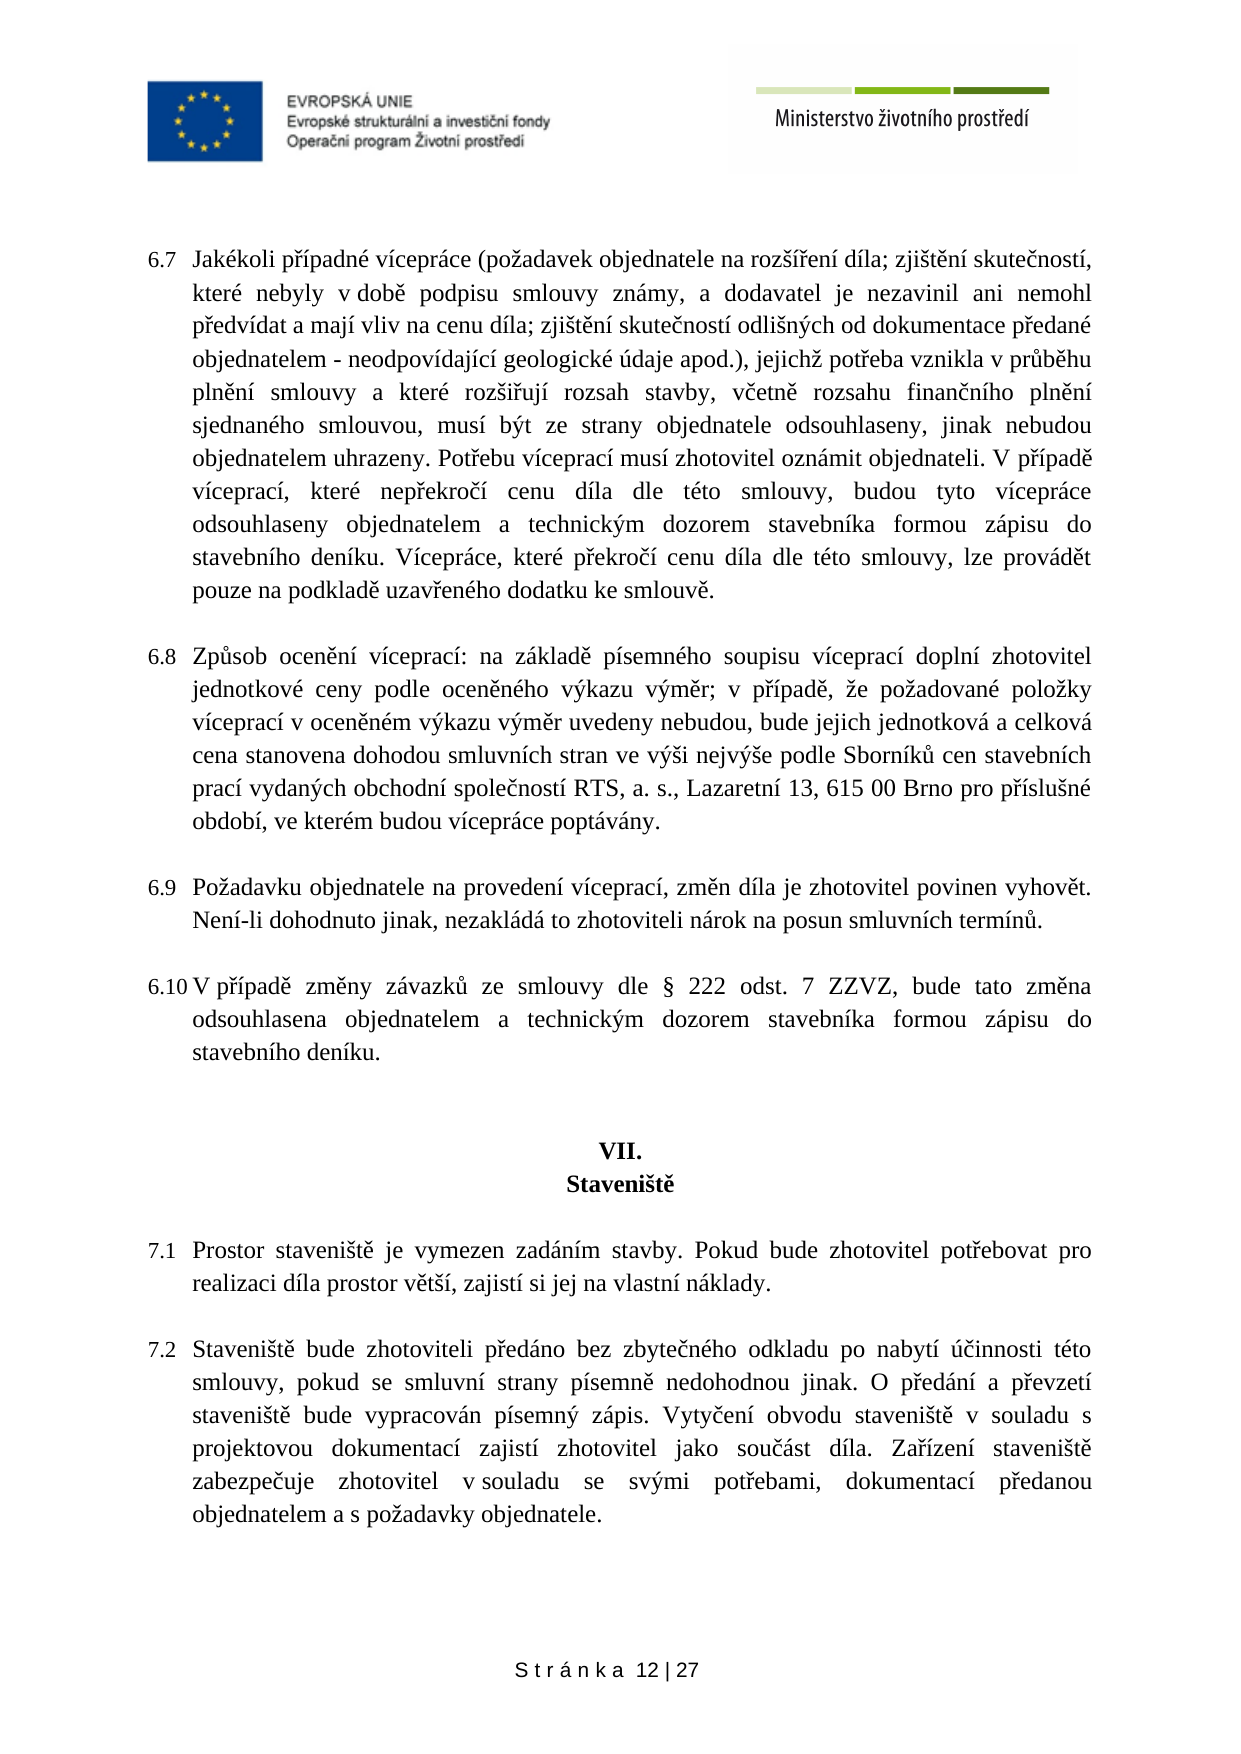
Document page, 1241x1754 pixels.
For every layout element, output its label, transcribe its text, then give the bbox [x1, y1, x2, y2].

list Požadavku objednatele na provedení víceprací, změn díla je zhotovitel povinen vyhovět. Není-li dohodnuto jinak, nezakládá to zhotoviteli nárok na posun smluvních termínů. [148, 872, 1092, 934]
list V případě změny závazků ze smlouvy dle § 222 odst. 7 ZZVZ, bude tato změna odsouhlasena objednatelem a technickým dozorem stavebníka formou zápisu do stavebního deníku. [148, 971, 1093, 1066]
picture [147, 69, 561, 174]
text VII. [148, 1136, 1092, 1165]
list Způsob ocenění víceprací: na základě písemného soupisu víceprací doplní zhotovitel jednotkové ceny podle oceněného výkazu výměr; v případě, že požadované položky víceprací v oceněném výkazu výměr uvedeny nebudou, bude jejich jednotková a celková cena stanovena dohodou smluvních stran ve výši nejvýše podle Sborníků cen stavebních prací vydaných obchodní společností RTS, a. s., Lazaretní 13, 615 00 Brno pro příslušné období, ve kterém budou vícepráce poptávány. [148, 641, 1092, 835]
list Staveniště bude zhotoviteli předáno bez zbytečného odkladu po nabytí účinnosti této smlouvy, pokud se smluvní strany písemně nedohodnou jinak. O předání a převzetí staveniště bude vypracován písemný zápis. Vytyčení obvodu staveniště v souladu s projektovou dokumentací zajistí zhotovitel jako součást díla. Zařízení staveniště zabezpečuje zhotovitel v souladu se svými potřebami, dokumentací předanou objednatelem a s požadavky objednatele. [148, 1334, 1093, 1528]
text Staveniště [148, 1169, 1092, 1198]
picture [727, 44, 1078, 174]
list Jakékoli případné vícepráce (požadavek objednatele na rozšíření díla; zjištění skutečností, které nebyly v době podpisu smlouvy známy, a dodavatel je nezavinil ani nemohl předvídat a mají vliv na cenu díla; zjištění skutečností odlišných od dokumentace předané objednatelem - neodpovídající geologické údaje apod.), jejichž potřeba vznikla v průběhu plnění smlouvy a které rozšiřují rozsah stavby, včetně rozsahu finančního plnění sjednaného smlouvou, musí být ze strany objednatele odsouhlaseny, jinak nebudou objednatelem uhrazeny. Potřebu víceprací musí zhotovitel oznámit objednateli. V případě víceprací, které nepřekročí cenu díla dle této smlouvy, budou tyto vícepráce odsouhlaseny objednatelem a technickým dozorem stavebníka formou zápisu do stavebního deníku. Vícepráce, které překročí cenu díla dle této smlouvy, lze provádět pouze na podkladě uzavřeného dodatku ke smlouvě. [148, 244, 1092, 603]
list Prostor staveniště je vymezen zadáním stavby. Pokud bude zhotovitel potřebovat pro realizaci díla prostor větší, zajistí si jej na vlastní náklady. [148, 1235, 1093, 1297]
